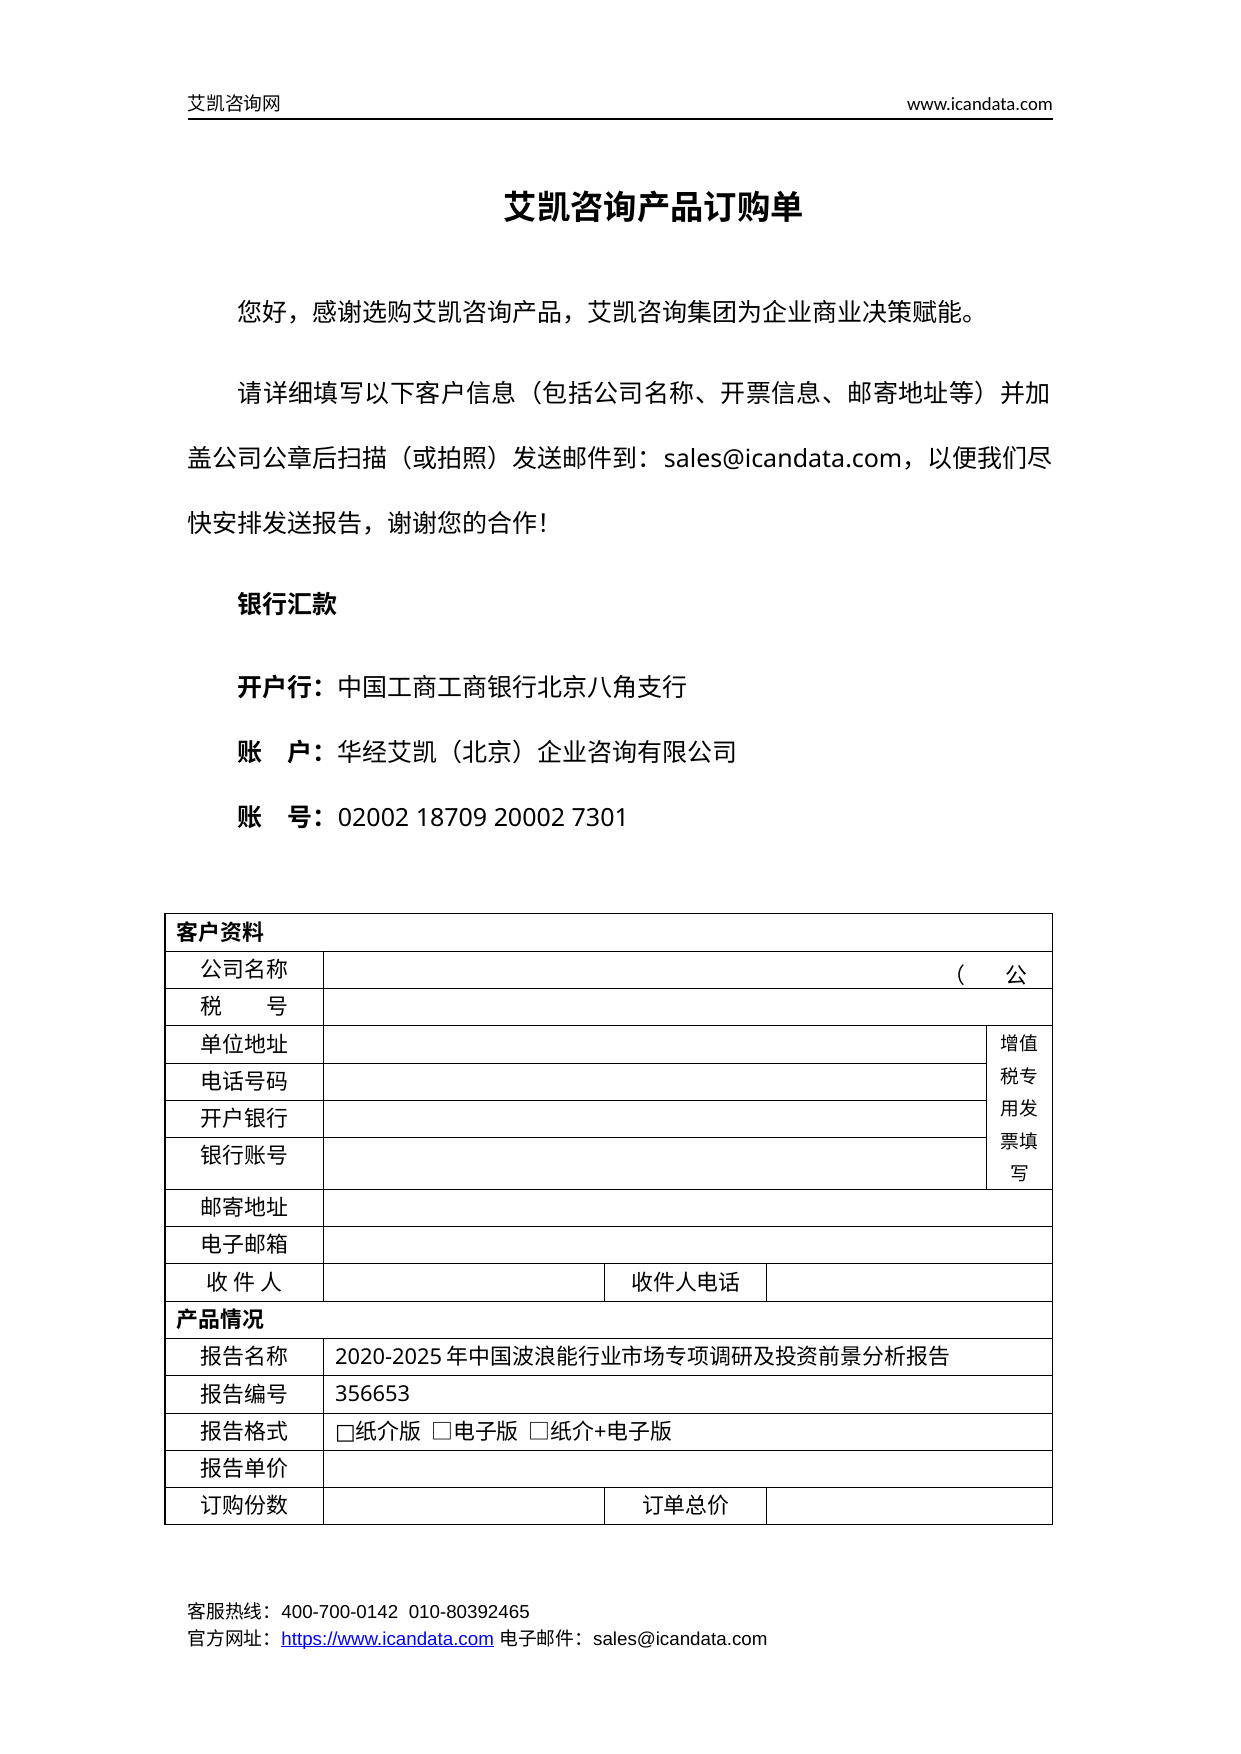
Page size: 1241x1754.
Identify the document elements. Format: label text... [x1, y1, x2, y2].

table_cell [324, 1264, 604, 1301]
text 开户行：中国工商工商银行北京八角支行 [187, 653, 1053, 718]
table_cell 订购份数 [166, 1488, 323, 1524]
table_cell 电话号码 [166, 1064, 323, 1100]
table_cell [767, 1264, 1052, 1301]
text 银行汇款 [187, 570, 1053, 635]
text 您好，感谢选购艾凯咨询产品，艾凯咨询集团为企业商业决策赋能。 [187, 278, 1053, 343]
table_cell 开户银行 [166, 1101, 323, 1137]
table_cell 税 号 [166, 989, 323, 1025]
table_cell 产品情况 [166, 1302, 1052, 1338]
table_cell 增值税专用发票填写 [987, 1026, 1052, 1189]
table_cell [324, 989, 1052, 1025]
table_header 客户资料 [166, 914, 1052, 951]
table_cell [324, 1138, 986, 1189]
table_cell 报告单价 [166, 1451, 323, 1487]
table_cell [324, 1026, 986, 1062]
text 账 号：02002 18709 20002 7301 [187, 783, 1053, 848]
table_cell 报告格式 [166, 1414, 323, 1450]
table_cell [324, 1227, 1052, 1263]
table_cell [324, 1064, 986, 1100]
table_cell [324, 1190, 1052, 1226]
table_cell 收件人电话 [605, 1264, 766, 1301]
table_cell 订单总价 [605, 1488, 766, 1524]
table_cell 电子邮箱 [166, 1227, 323, 1263]
table_cell 邮寄地址 [166, 1190, 323, 1226]
table_cell [324, 1488, 604, 1524]
table_cell 2020-2025年中国波浪能行业市场专项调研及投资前景分析报告 [324, 1339, 1052, 1375]
table_cell 356653 [324, 1376, 1052, 1412]
table_cell [324, 1451, 1052, 1487]
text 请详细填写以下客户信息（包括公司名称、开票信息、邮寄地址等）并加盖公司公章后扫描（或拍照）发送邮件到：sales@icandata.com，以便我们尽快安排发送报告，谢谢您的合作！ [187, 359, 1053, 554]
table_cell 公司名称 [166, 952, 323, 988]
table_cell [324, 1101, 986, 1137]
table_cell □纸介版 □电子版 □纸介+电子版 [324, 1414, 1052, 1450]
table_cell 收 件 人 [166, 1264, 323, 1301]
table_cell 报告名称 [166, 1339, 323, 1375]
table_cell [324, 952, 1052, 988]
text 账 户：华经艾凯（北京）企业咨询有限公司 [187, 718, 1053, 783]
table_cell [767, 1488, 1052, 1524]
table_cell 银行账号 [166, 1138, 323, 1189]
text 艾凯咨询产品订购单 [187, 172, 1053, 237]
table_cell 单位地址 [166, 1026, 323, 1062]
table_cell 报告编号 [166, 1376, 323, 1412]
